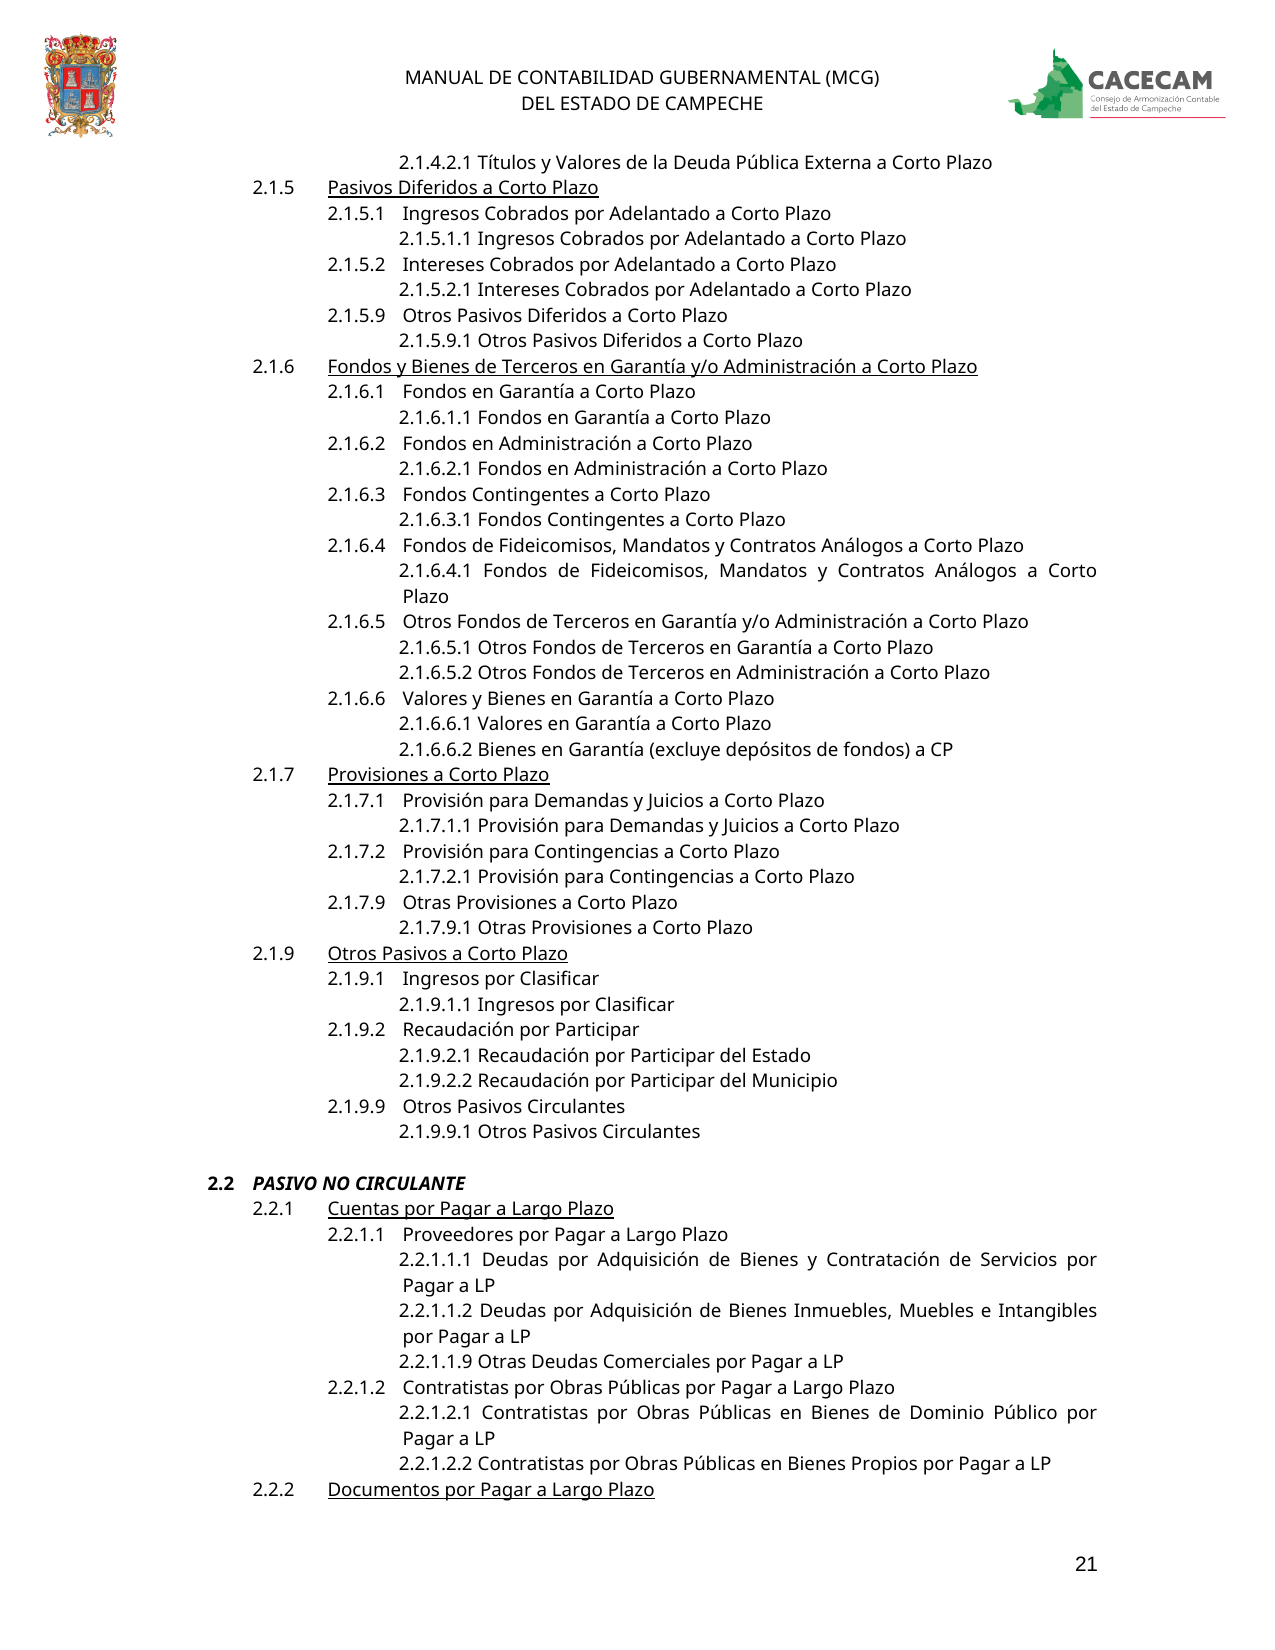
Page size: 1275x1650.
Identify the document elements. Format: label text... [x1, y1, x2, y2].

text 2.1.5.1 Ingresos Cobrados por Adelantado a Corto Plazo [327, 200, 1098, 226]
text 2.1.6.6.2 Bienes en Garantía (excluye depósitos de fondos) a CP [399, 736, 1098, 762]
text 2.1.9 Otros Pasivos a Corto Plazo [252, 940, 1098, 966]
text 2.1.6.5.2 Otros Fondos de Terceros en Administración a Corto Plazo [399, 659, 1098, 685]
text 2.1.5.1.1 Ingresos Cobrados por Adelantado a Corto Plazo [399, 226, 1098, 251]
text 2.2.1.2.2 Contratistas por Obras Públicas en Bienes Propios por Pagar a LP [399, 1451, 1098, 1476]
text 2.2.1.1 Proveedores por Pagar a Largo Plazo [327, 1221, 1098, 1246]
text 2.1.6.4.1 Fondos de Fideicomisos, Mandatos y Contratos Análogos a Corto Plazo [399, 557, 1098, 608]
text 2.1.5.9 Otros Pasivos Diferidos a Corto Plazo [327, 302, 1098, 328]
text 2.1.7.2 Provisión para Contingencias a Corto Plazo [327, 838, 1098, 864]
text 2.1.6.3 Fondos Contingentes a Corto Plazo [327, 481, 1098, 506]
text 2.1.5.2.1 Intereses Cobrados por Adelantado a Corto Plazo [399, 277, 1098, 302]
text 2.1.6.5 Otros Fondos de Terceros en Garantía y/o Administración a Corto Plazo [327, 608, 1098, 634]
text 2.2.1.2.1 Contratistas por Obras Públicas en Bienes de Dominio Público por Pagar a LP [399, 1399, 1098, 1451]
text 2.1.6.6 Valores y Bienes en Garantía a Corto Plazo [327, 685, 1098, 711]
text 2.1.6.1 Fondos en Garantía a Corto Plazo [327, 379, 1098, 404]
text 2.2.1.1.1 Deudas por Adquisición de Bienes y Contratación de Servicios por Pagar a LP [399, 1246, 1098, 1297]
text 2.1.9.1 Ingresos por Clasificar [327, 966, 1098, 991]
text 2.1.9.2 Recaudación por Participar [327, 1017, 1098, 1042]
text 2.1.5.2 Intereses Cobrados por Adelantado a Corto Plazo [327, 251, 1098, 277]
text 2.2 PASIVO NO CIRCULANTE [207, 1170, 1098, 1195]
text 2.1.6.4 Fondos de Fideicomisos, Mandatos y Contratos Análogos a Corto Plazo [327, 532, 1098, 557]
text 2.1.6.1.1 Fondos en Garantía a Corto Plazo [399, 404, 1098, 430]
text 2.2.1.2 Contratistas por Obras Públicas por Pagar a Largo Plazo [327, 1374, 1098, 1399]
text 2.1.6.2.1 Fondos en Administración a Corto Plazo [399, 455, 1098, 481]
text 2.1.9.2.2 Recaudación por Participar del Municipio [399, 1068, 1098, 1093]
text 2.1.5 Pasivos Diferidos a Corto Plazo [252, 174, 1098, 200]
text 2.2.1.1.9 Otras Deudas Comerciales por Pagar a LP [399, 1348, 1098, 1374]
text 2.1.6.6.1 Valores en Garantía a Corto Plazo [399, 711, 1098, 736]
text 2.1.7.1 Provisión para Demandas y Juicios a Corto Plazo [327, 787, 1098, 813]
text 2.1.6.2 Fondos en Administración a Corto Plazo [327, 430, 1098, 455]
text 2.1.4.2.1 Títulos y Valores de la Deuda Pública Externa a Corto Plazo [399, 136, 1098, 174]
text 2.1.9.1.1 Ingresos por Clasificar [399, 991, 1098, 1017]
text 2.1.7.9 Otras Provisiones a Corto Plazo [327, 889, 1098, 915]
text 2.1.9.2.1 Recaudación por Participar del Estado [399, 1042, 1098, 1068]
text 2.1.6.3.1 Fondos Contingentes a Corto Plazo [399, 506, 1098, 532]
text 2.1.6.5.1 Otros Fondos de Terceros en Garantía a Corto Plazo [399, 634, 1098, 659]
picture [1007, 43, 1227, 126]
text 2.2.2 Documentos por Pagar a Largo Plazo [252, 1476, 1098, 1502]
text 2.1.6 Fondos y Bienes de Terceros en Garantía y/o Administración a Corto Plazo [252, 353, 1098, 379]
text 2.1.9.9 Otros Pasivos Circulantes [327, 1093, 1098, 1119]
text 2.1.7.9.1 Otras Provisiones a Corto Plazo [399, 915, 1098, 940]
picture [37, 26, 125, 145]
text 2.1.9.9.1 Otros Pasivos Circulantes [399, 1119, 1098, 1144]
text 2.1.7.2.1 Provisión para Contingencias a Corto Plazo [399, 864, 1098, 889]
text 2.1.7 Provisiones a Corto Plazo [252, 762, 1098, 787]
text 2.1.7.1.1 Provisión para Demandas y Juicios a Corto Plazo [399, 813, 1098, 838]
text 2.1.5.9.1 Otros Pasivos Diferidos a Corto Plazo [399, 328, 1098, 353]
text 2.2.1.1.2 Deudas por Adquisición de Bienes Inmuebles, Muebles e Intangibles por Pagar a LP [399, 1297, 1098, 1348]
text 2.2.1 Cuentas por Pagar a Largo Plazo [252, 1195, 1098, 1221]
